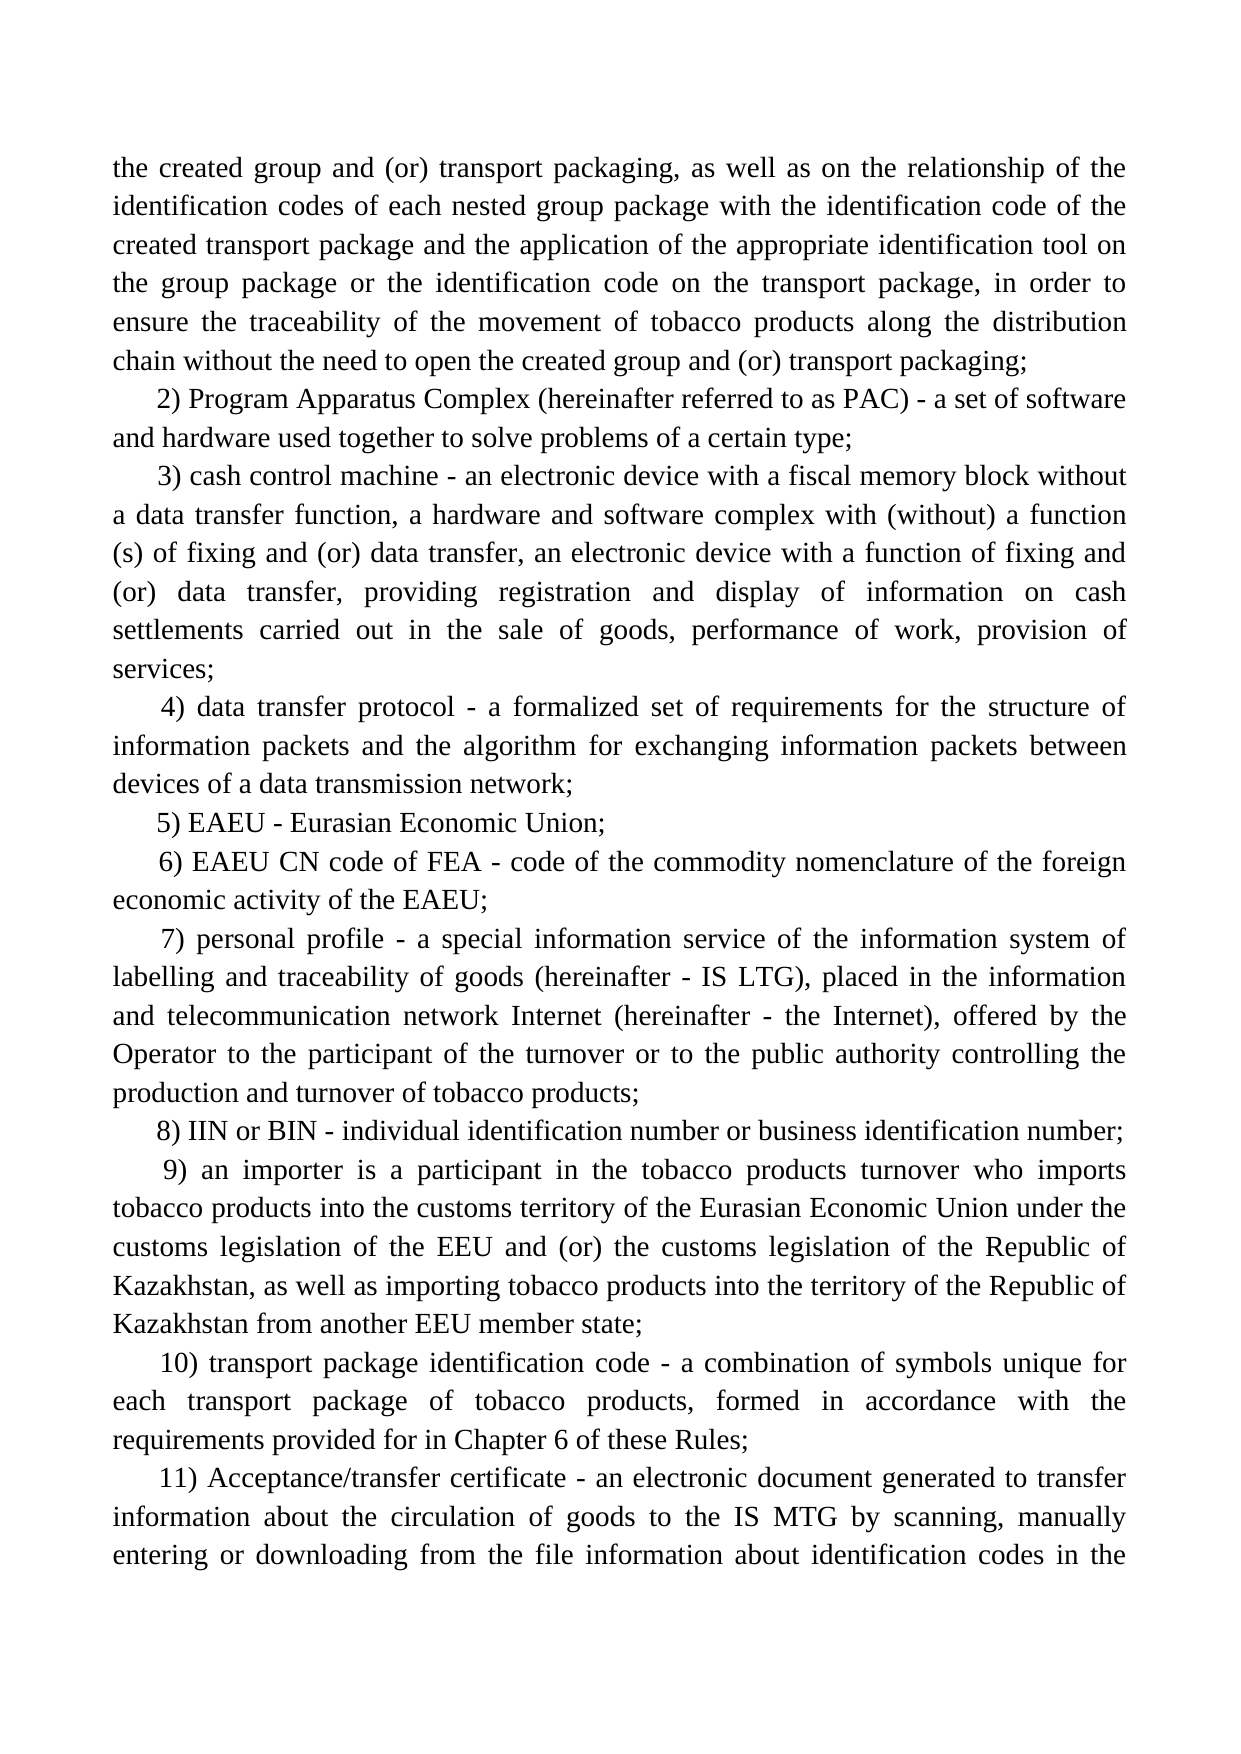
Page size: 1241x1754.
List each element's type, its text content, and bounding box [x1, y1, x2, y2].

text 7) personal profile - a special information service of the information system of labelling and traceability of goods (hereinafter - IS LTG), placed in the information and telecommunication network Internet (hereinafter - the Internet), offered by the Operator to the participant of the turnover or to the public authority controlling the production and turnover of tobacco products; [112, 921, 1128, 1108]
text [112, 1460, 1128, 1571]
text 3) cash control machine - an electronic device with a fiscal memory block without a data transfer function, a hardware and software complex with (without) a function (s) of fixing and (or) data transfer, an electronic device with a function of fixing and (or) data transfer, providing registration and display of information on cash settlements carried out in the sale of goods, performance of work, provision of services; [112, 458, 1128, 684]
text 4) data transfer protocol - a formalized set of requirements for the structure of information packets and the algorithm for exchanging information packets between devices of a data transmission network; [112, 689, 1128, 800]
text 6) EAEU CN code of FEA - code of the commodity nomenclature of the foreign economic activity of the EAEU; [112, 844, 1128, 916]
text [112, 150, 1128, 376]
text 9) an importer is a participant in the tobacco products turnover who imports tobacco products into the customs territory of the Eurasian Economic Union under the customs legislation of the EEU and (or) the customs legislation of the Republic of Kazakhstan, as well as importing tobacco products into the territory of the Republic of Kazakhstan from another EEU member state; [112, 1152, 1128, 1340]
text 8) IIN or BIN - individual identification number or business identification number; [112, 1113, 1128, 1147]
text 5) EAEU - Eurasian Economic Union; [112, 805, 1128, 839]
text 2) Program Apparatus Complex (hereinafter referred to as PAC) - a set of software and hardware used together to solve problems of a certain type; [112, 381, 1128, 453]
text 10) transport package identification code - a combination of symbols unique for each transport package of tobacco products, formed in accordance with the requirements provided for in Chapter 6 of these Rules; [112, 1345, 1128, 1455]
